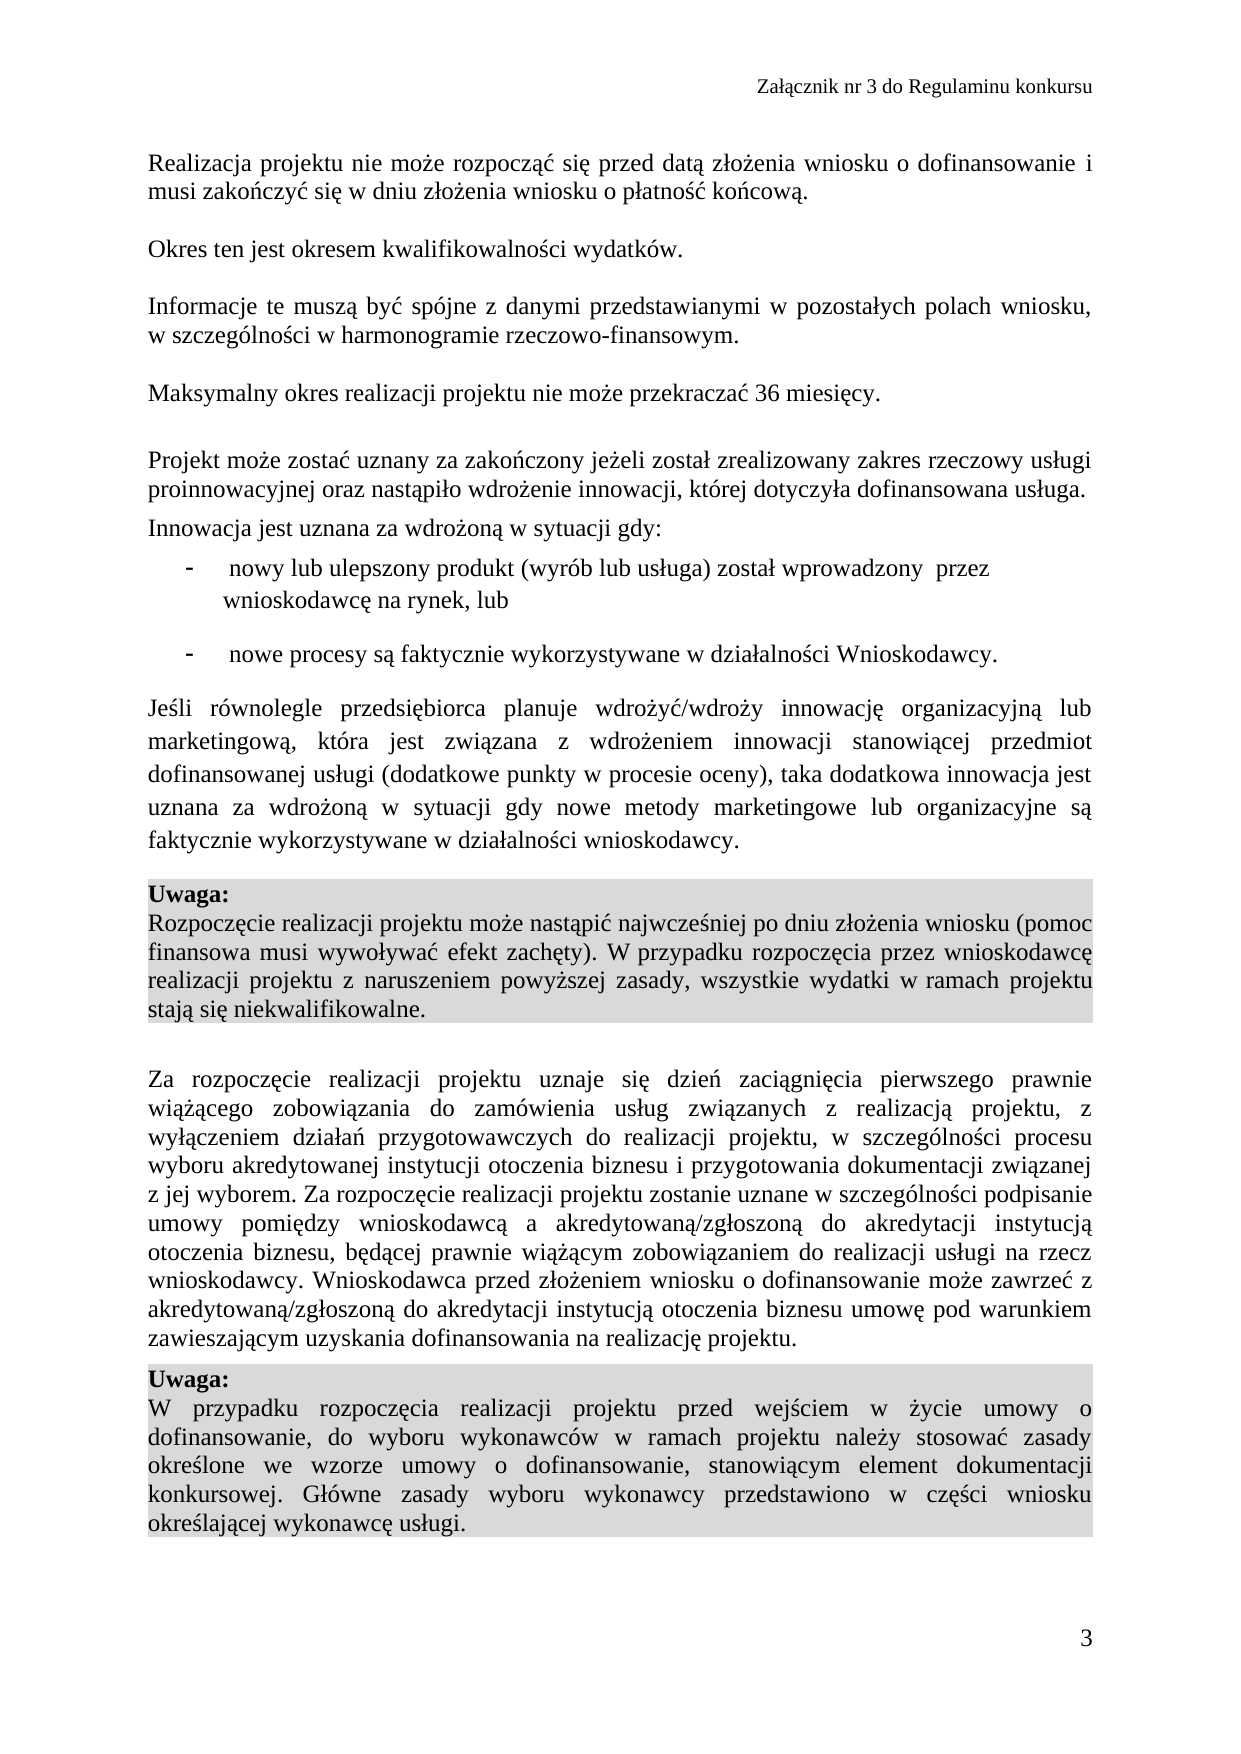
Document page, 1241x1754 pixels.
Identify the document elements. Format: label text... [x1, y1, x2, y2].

text Okres ten jest okresem kwalifikowalności wydatków. [148, 234, 1093, 263]
text Projekt może zostać uznany za zakończony jeżeli został zrealizowany zakres rzeczowy usługi proinnowacyjnej oraz nastąpiło wdrożenie innowacji, której dotyczyła dofinansowana usługa. [148, 446, 1093, 503]
text Jeśli równolegle przedsiębiorca planuje wdrożyć/wdroży innowację organizacyjną lub marketingową, która jest związana z wdrożeniem innowacji stanowiącej przedmiot dofinansowanej usługi (dodatkowe punkty w procesie oceny), taka dodatkowa innowacja jest uznana za wdrożoną w sytuacji gdy nowe metody marketingowe lub organizacyjne są faktycznie wykorzystywane w działalności wnioskodawcy. [148, 693, 1093, 854]
text Uwaga: [148, 879, 1093, 908]
text Maksymalny okres realizacji projektu nie może przekraczać 36 miesięcy. [148, 378, 1093, 406]
text Informacje te muszą być spójne z danymi przedstawianymi w pozostałych polach wniosku, w szczególności w harmonogramie rzeczowo-finansowym. [148, 291, 1093, 349]
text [148, 148, 1093, 205]
text Uwaga: [148, 1364, 1093, 1393]
text W przypadku rozpoczęcia realizacji projektu przed wejściem w życie umowy o dofinansowanie, do wyboru wykonawców w ramach projektu należy stosować zasady określone we wzorze umowy o dofinansowanie, stanowiącym element dokumentacji konkursowej. Główne zasady wyboru wykonawcy przedstawiono w części wniosku określającej wykonawcę usługi. [148, 1393, 1093, 1537]
list nowe procesy są faktycznie wykorzystywane w działalności Wnioskodawcy. [185, 639, 1093, 668]
text Innowacja jest uznana za wdrożoną w sytuacji gdy: [148, 513, 1093, 542]
text Rozpoczęcie realizacji projektu może nastąpić najwcześniej po dniu złożenia wniosku (pomoc finansowa musi wywoływać efekt zachęty). W przypadku rozpoczęcia przez wnioskodawcę realizacji projektu z naruszeniem powyższej zasady, wszystkie wydatki w ramach projektu stają się niekwalifikowalne. [148, 908, 1093, 1023]
list nowy lub ulepszony produkt (wyrób lub usługa) został wprowadzony przez wnioskodawcę na rynek, lub [185, 553, 1093, 614]
text Za rozpoczęcie realizacji projektu uznaje się dzień zaciągnięcia pierwszego prawnie wiążącego zobowiązania do zamówienia usług związanych z realizacją projektu, z wyłączeniem działań przygotowawczych do realizacji projektu, w szczególności procesu wyboru akredytowanej instytucji otoczenia biznesu i przygotowania dokumentacji związanej z jej wyborem. Za rozpoczęcie realizacji projektu zostanie uznane w szczególności podpisanie umowy pomiędzy wnioskodawcą a akredytowaną/zgłoszoną do akredytacji instytucją otoczenia biznesu, będącej prawnie wiążącym zobowiązaniem do realizacji usługi na rzecz wnioskodawcy. Wnioskodawca przed złożeniem wniosku o dofinansowanie może zawrzeć z akredytowaną/zgłoszoną do akredytacji instytucją otoczenia biznesu umowę pod warunkiem zawieszającym uzyskania dofinansowania na realizację projektu. [148, 1064, 1093, 1352]
